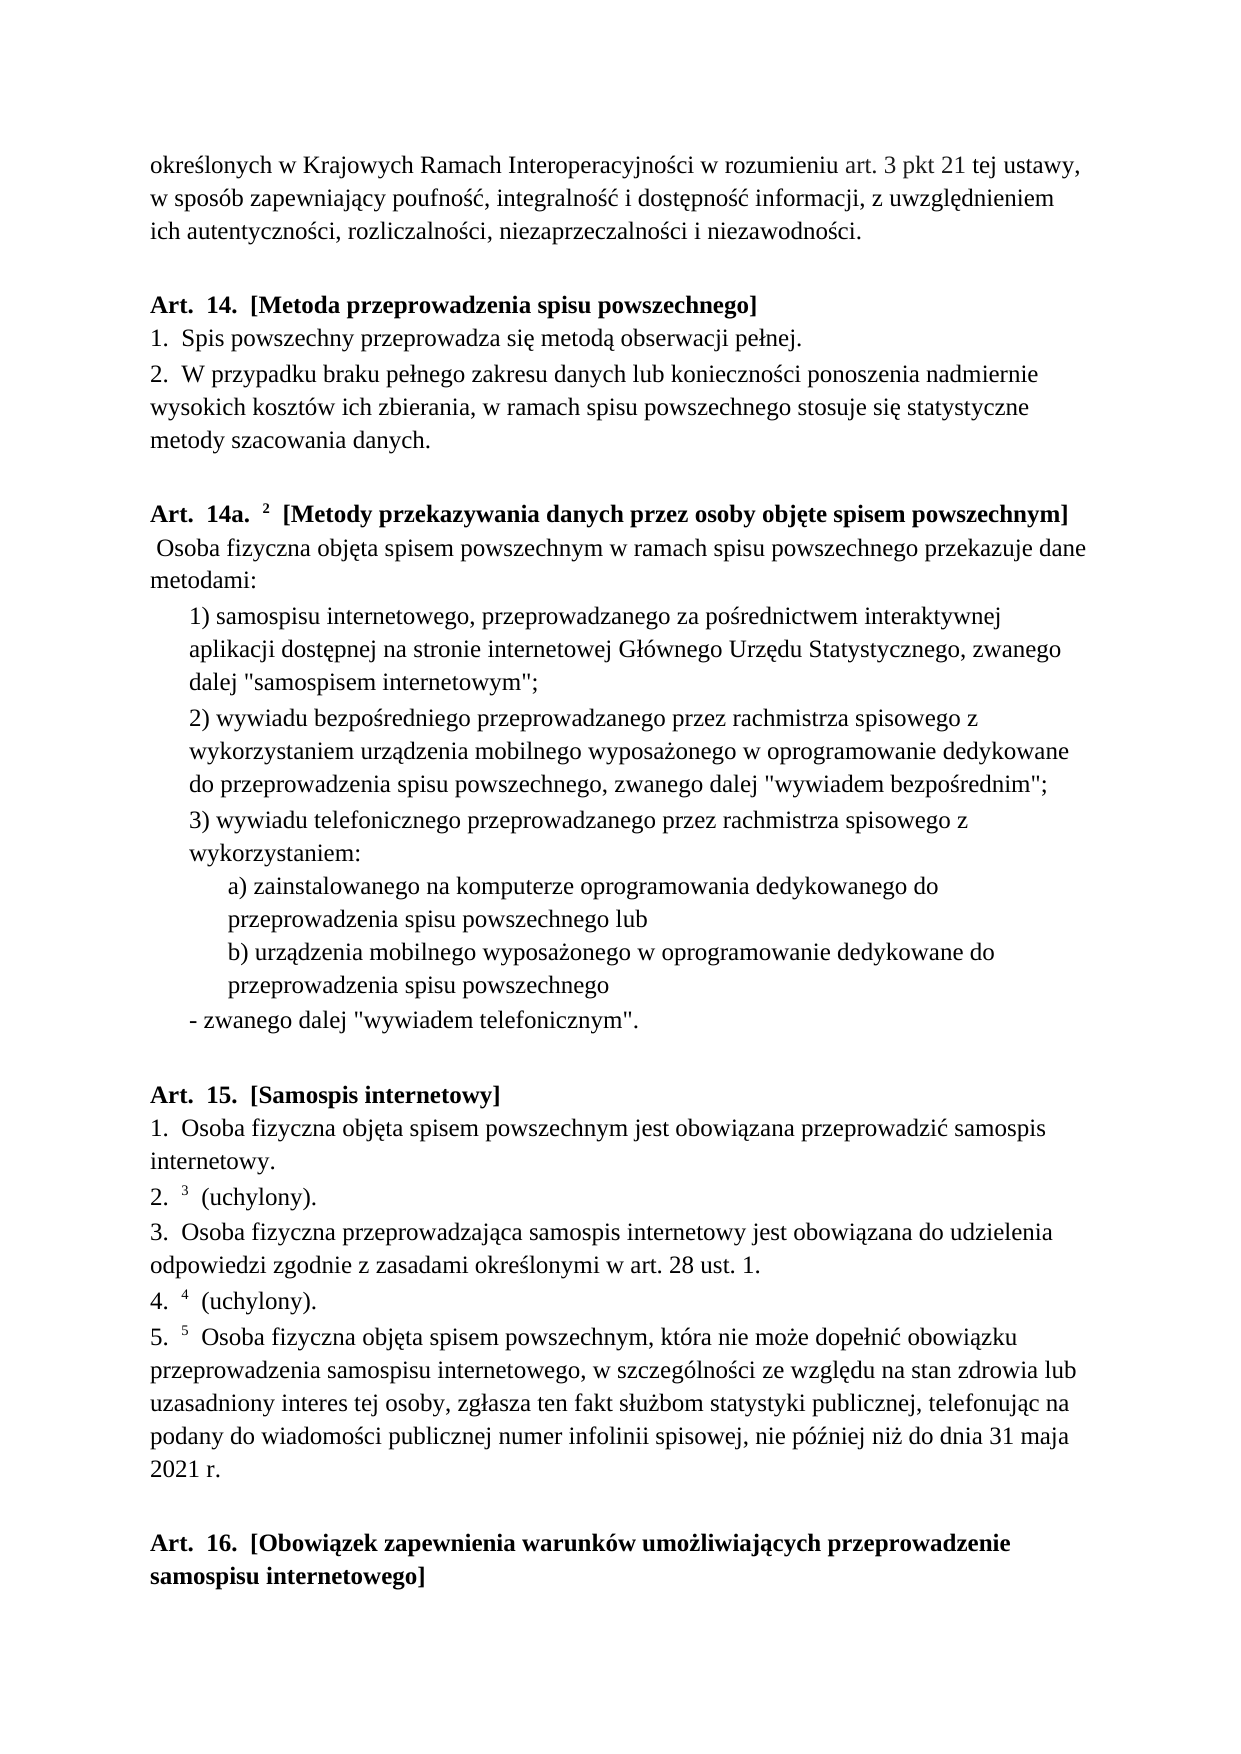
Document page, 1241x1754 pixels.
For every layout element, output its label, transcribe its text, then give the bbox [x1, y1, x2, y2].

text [150, 150, 1090, 245]
text 3. Osoba fizyczna przeprowadzająca samospis internetowy jest obowiązana do udzielenia odpowiedzi zgodnie z zasadami określonymi w art. 28 ust. 1. [150, 1217, 1090, 1279]
text 5. 5 Osoba fizyczna objęta spisem powszechnym, która nie może dopełnić obowiązku przeprowadzenia samospisu internetowego, w szczególności ze względu na stan zdrowia lub uzasadniony interes tej osoby, zgłasza ten fakt służbom statystyki publicznej, telefonując na podany do wiadomości publicznej numer infolinii spisowej, nie później niż do dnia 31 maja 2021 r. [150, 1322, 1090, 1483]
text 2. 3 (uchylony). [150, 1182, 1090, 1211]
text a) zainstalowanego na komputerze oprogramowania dedykowanego do przeprowadzenia spisu powszechnego lub [228, 871, 1090, 933]
text Art. 16. [Obowiązek zapewnienia warunków umożliwiających przeprowadzenie samospisu internetowego] [150, 1528, 1090, 1590]
text 1. Spis powszechny przeprowadza się metodą obserwacji pełnej. [150, 323, 1090, 352]
text 2) wywiadu bezpośredniego przeprowadzanego przez rachmistrza spisowego z wykorzystaniem urządzenia mobilnego wyposażonego w oprogramowanie dedykowane do przeprowadzenia spisu powszechnego, zwanego dalej "wywiadem bezpośrednim"; [189, 703, 1090, 798]
text - zwanego dalej "wywiadem telefonicznym". [189, 1006, 1090, 1034]
text Art. 15. [Samospis internetowy] [150, 1080, 1090, 1109]
text Art. 14a. 2 [Metody przekazywania danych przez osoby objęte spisem powszechnym] [150, 499, 1090, 528]
text 1. Osoba fizyczna objęta spisem powszechnym jest obowiązana przeprowadzić samospis internetowy. [150, 1113, 1090, 1175]
text b) urządzenia mobilnego wyposażonego w oprogramowanie dedykowane do przeprowadzenia spisu powszechnego [228, 937, 1090, 999]
text 4. 4 (uchylony). [150, 1286, 1090, 1315]
text 3) wywiadu telefonicznego przeprowadzanego przez rachmistrza spisowego z wykorzystaniem: [189, 805, 1090, 867]
text Art. 14. [Metoda przeprowadzenia spisu powszechnego] [150, 290, 1090, 319]
text 2. W przypadku braku pełnego zakresu danych lub konieczności ponoszenia nadmiernie wysokich kosztów ich zbierania, w ramach spisu powszechnego stosuje się statystyczne metody szacowania danych. [150, 359, 1090, 454]
text 1) samospisu internetowego, przeprowadzanego za pośrednictwem interaktywnej aplikacji dostępnej na stronie internetowej Głównego Urzędu Statystycznego, zwanego dalej "samospisem internetowym"; [189, 601, 1090, 696]
text Osoba fizyczna objęta spisem powszechnym w ramach spisu powszechnego przekazuje dane metodami: [150, 533, 1090, 594]
